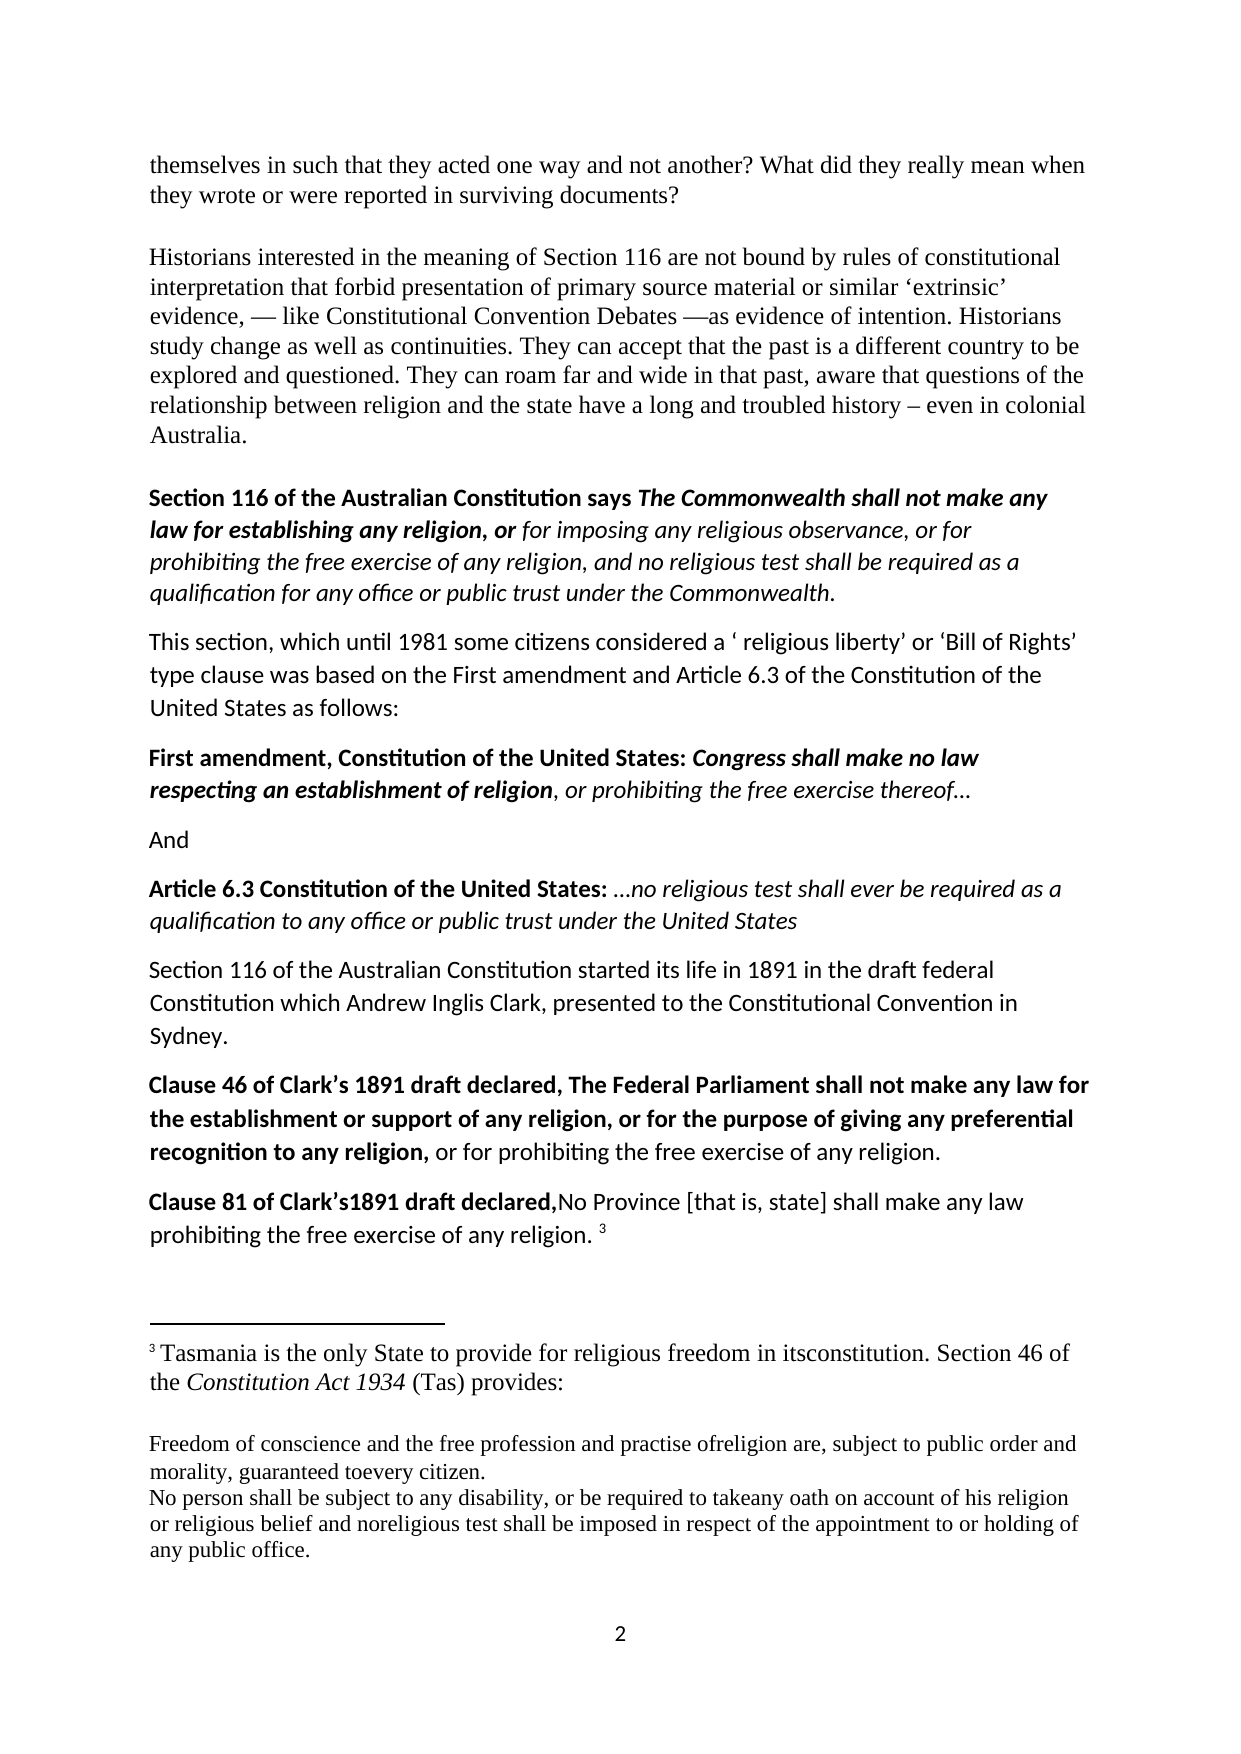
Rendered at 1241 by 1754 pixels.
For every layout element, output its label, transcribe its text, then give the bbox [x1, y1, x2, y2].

text Although both judges and historians must make judgements as to what was done, when, how, why, and in what circumstance, historians do not have to make a choice between competing adversaries in a court of law. They are free to ask different questions: what original sources are available? What really happened? What situation did people find themselves in such that they acted one way and not another? What did they really mean when they wrote or were reported in surviving documents? [148, 150, 1091, 208]
text Clause 46 of Clark’s 1891 draft declared, The Federal Parliament shall not make any law for the establishment or support of any religion, or for the purpose of giving any preferential recognition to any religion, or for prohibiting the free exercise of any religion. [148, 1069, 1091, 1167]
text Freedom of conscience and the free profession and practise ofreligion are, subject to public order and morality, guaranteed toevery citizen. [148, 1431, 1091, 1484]
text Clause 81 of Clark’s1891 draft declared,No Province [that is, state] shall make any law prohibiting the free exercise of any religion. 3 [148, 1186, 1091, 1250]
text This section, which until 1981 some citizens considered a ‘ religious liberty’ or ‘Bill of Rights’ type clause was based on the First amendment and Article 6.3 of the Constitution of the United States as follows: [148, 627, 1091, 723]
text First amendment, Constitution of the United States: Congress shall make no law respecting an establishment of religion, or prohibiting the free exercise thereof… [148, 742, 1091, 805]
text Historians interested in the meaning of Section 116 are not bound by rules of constitutional interpretation that forbid presentation of primary source material or similar ‘extrinsic’ evidence, — like Constitutional Convention Debates —as evidence of intention. Historians study change as well as continuities. They can accept that the past is a different country to be explored and questioned. They can roam far and wide in that past, aware that questions of the relationship between religion and the state have a long and troubled history – even in colonial Australia. [148, 242, 1091, 448]
text Article 6.3 Constitution of the United States: …no religious test shall ever be required as a qualification to any office or public trust under the United States [148, 873, 1091, 935]
text Section 116 of the Australian Constitution says The Commonwealth shall not make any law for establishing any religion, or for imposing any religious observance, or for prohibiting the free exercise of any religion, and no religious test shall be required as a qualification for any office or public trust under the Commonwealth. [148, 482, 1091, 608]
text And [148, 824, 1091, 854]
text Section 116 of the Australian Constitution started its life in 1891 in the draft federal Constitution which Andrew Inglis Clark, presented to the Constitutional Convention in Sydney. [148, 954, 1091, 1051]
text 3 Tasmania is the only State to provide for religious freedom in itsconstitution. Section 46 of the Constitution Act 1934 (Tas) provides: [148, 1338, 1091, 1396]
text No person shall be subject to any disability, or be required to takeany oath on account of his religion or religious belief and noreligious test shall be imposed in respect of the appointment to or holding of any public office. [148, 1484, 1091, 1562]
